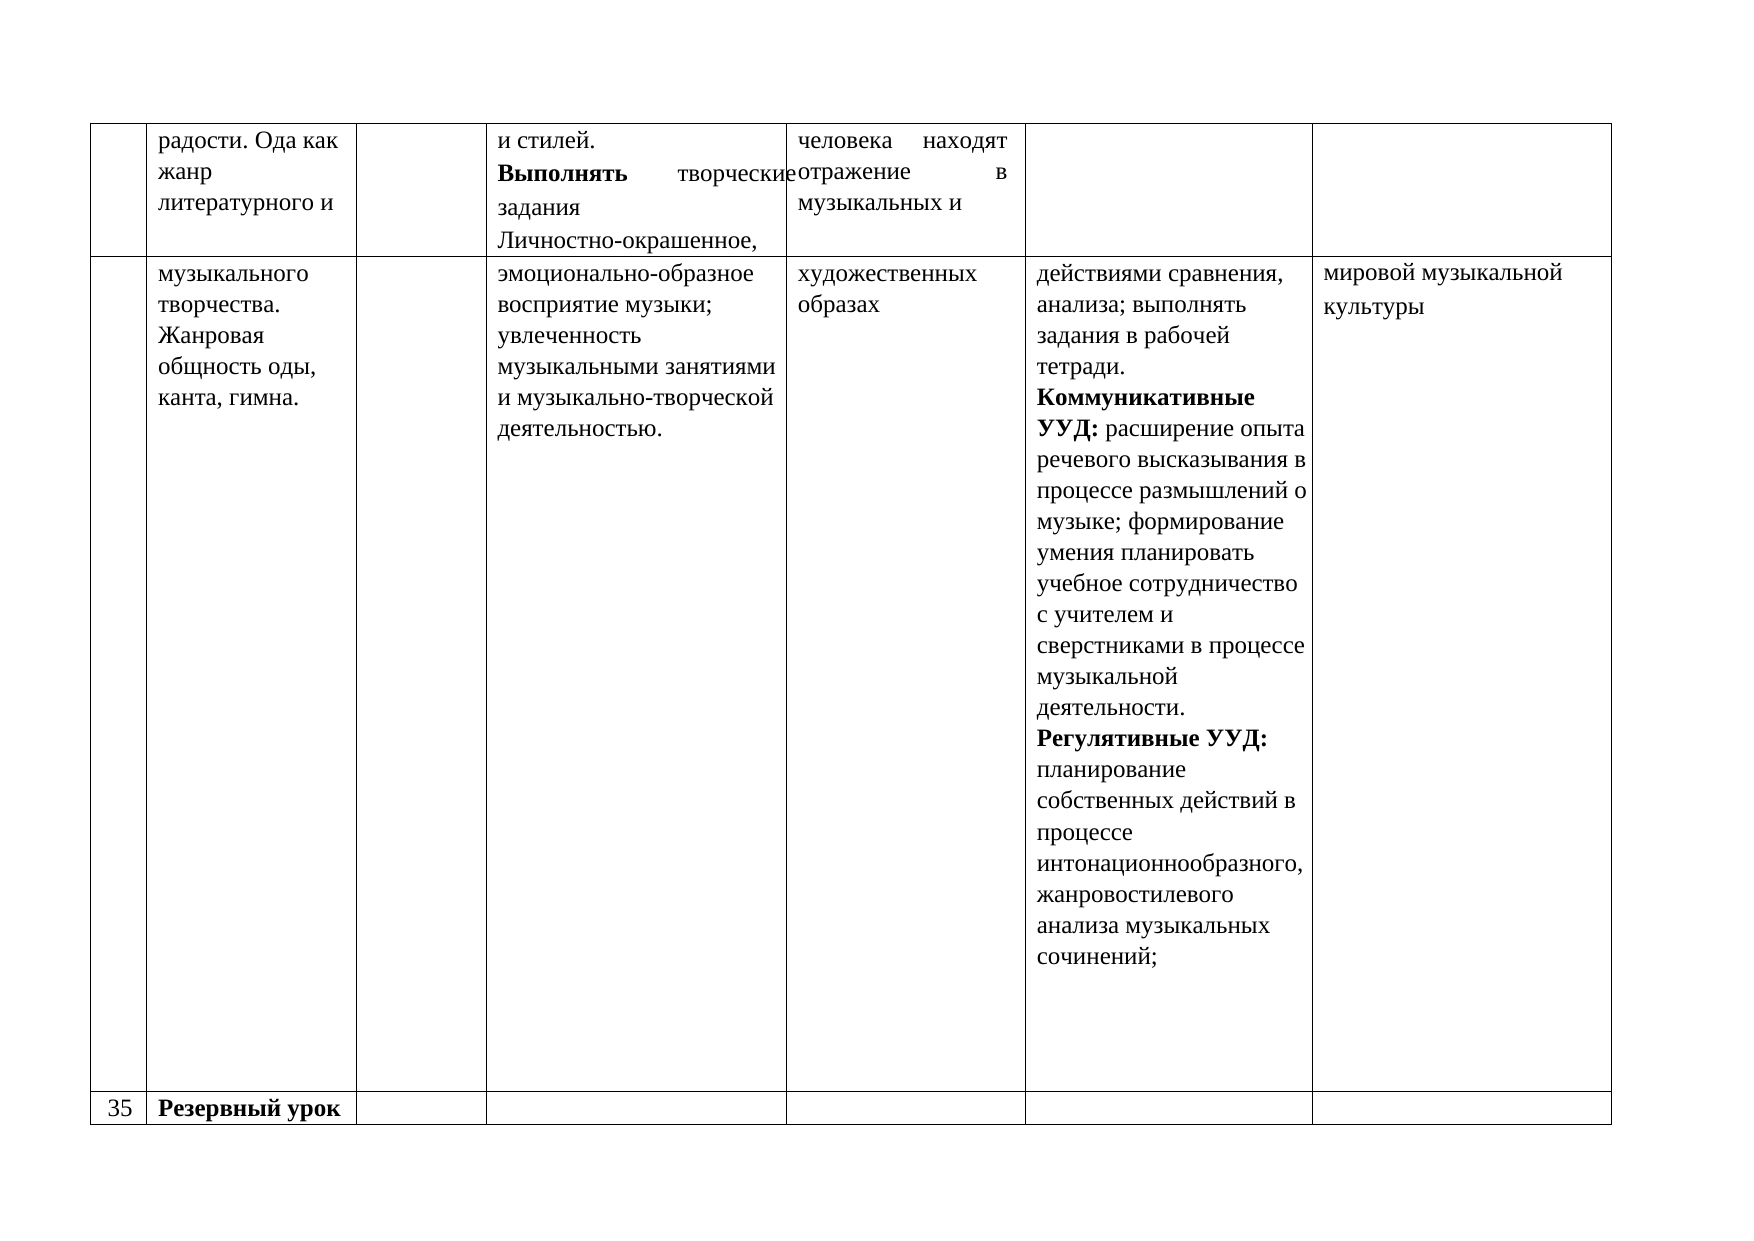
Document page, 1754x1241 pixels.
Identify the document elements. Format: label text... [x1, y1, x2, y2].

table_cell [1026, 124, 1312, 256]
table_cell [147, 124, 356, 256]
table_cell художественных образах [787, 257, 1025, 1091]
table_cell действиями сравнения, анализа; выполнять задания в рабочей тетради. Коммуникативные УУД: расширение опыта речевого высказывания в процессе размышлений о музыке; формирование умения планировать учебное сотрудничество с учителем и сверстниками в процессе музыкальной деятельности. Регулятивные УУД: планирование собственных действий в процессе интонационнообразного, жанровостилевого анализа музыкальных сочинений; [1026, 257, 1312, 1091]
table_cell 34 [91, 124, 146, 256]
table_cell эмоционально-образное восприятие музыки; увлеченность музыкальными занятиями и музыкально-творческой деятельностью. [487, 257, 786, 1091]
table_cell 35 [91, 1092, 146, 1124]
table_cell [1313, 124, 1611, 256]
table_cell [487, 1092, 786, 1124]
table_cell [357, 1092, 486, 1124]
table_cell [787, 1092, 1025, 1124]
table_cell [787, 124, 1025, 256]
table_cell [91, 257, 146, 1091]
table_cell мировой музыкальной культуры [1313, 257, 1611, 1091]
table_cell Резервный урок [147, 1092, 356, 1124]
table_cell музыкального творчества. Жанровая общность оды, канта, гимна. [147, 257, 356, 1091]
table_cell [1026, 1092, 1312, 1124]
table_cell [487, 124, 786, 256]
table_cell [357, 124, 486, 256]
table_cell [357, 257, 486, 1091]
table_cell [1313, 1092, 1611, 1124]
